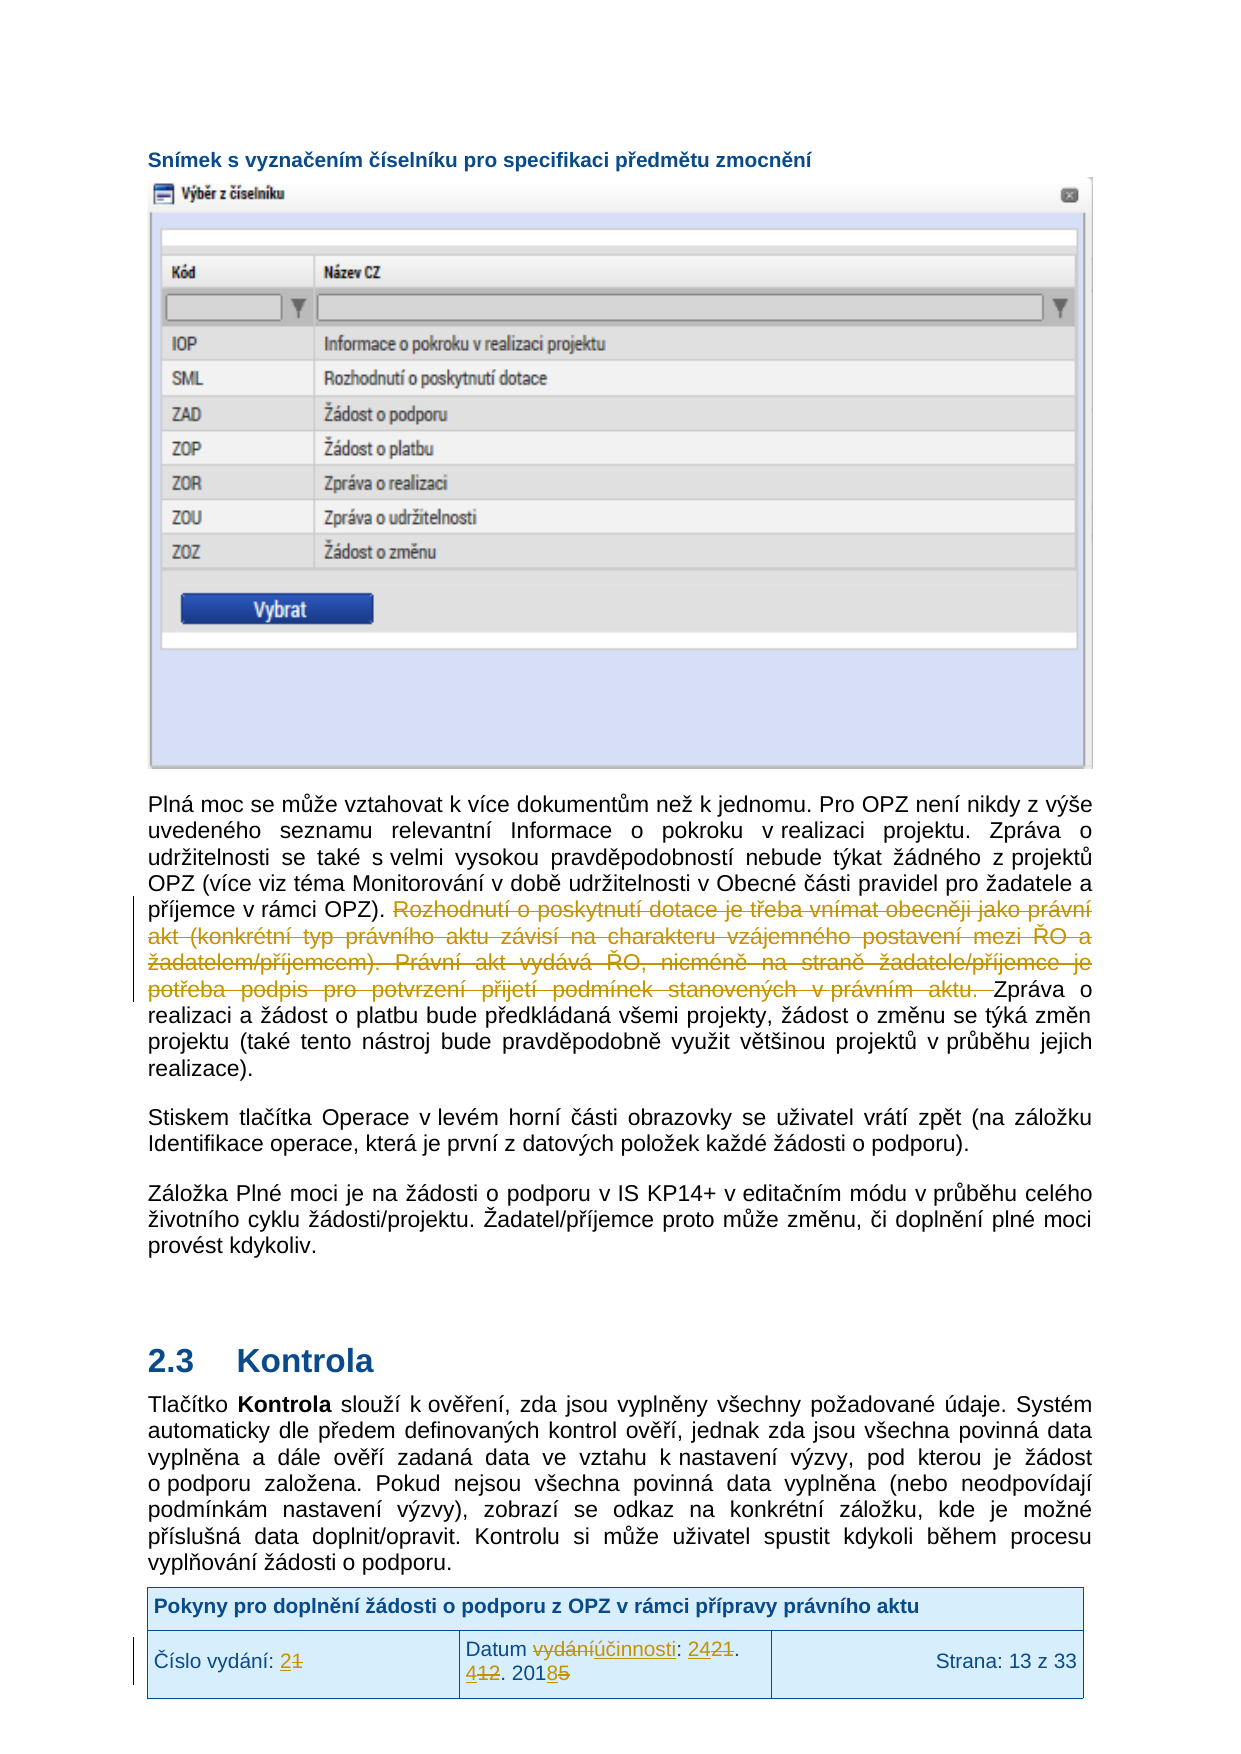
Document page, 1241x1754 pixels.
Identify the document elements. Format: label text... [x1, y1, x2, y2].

text Plná moc se může vztahovat k více dokumentům než k jednomu. Pro OPZ není nikdy z výše uvedeného seznamu relevantní Informace o pokroku v realizaci projektu. Zpráva o udržitelnosti se také s velmi vysokou pravděpodobností nebude týkat žádného z projektů OPZ (více viz téma Monitorování v době udržitelnosti v Obecné části pravidel pro žadatele a příjemce v rámci OPZ). Zpráva o realizaci a žádost o platbu bude předkládaná všemi projekty, žádost o změnu se týká změn projektu (také tento nástroj bude pravděpodobně využit většinou projektů v průběhu jejich realizace). [148, 791, 1092, 937]
text Tlačítko Kontrola slouží k ověření, zda jsou vyplněny všechny požadované údaje. Systém automaticky dle předem definovaných kontrol ověří, jednak zda jsou všechna povinná data vyplněna a dále ověří zadaná data ve vztahu k nastavení výzvy, pod kterou je žádost o podporu založena. Pokud nejsou všechna povinná data vyplněna (nebo neodpovídají podmínkám nastavení výzvy), zobrazí se odkaz na konkrétní záložku, kde je možné příslušná data doplnit/opravit. Kontrolu si může uživatel spustit kdykoli během procesu vyplňování žádosti o podporu. [148, 1391, 1092, 1576]
text Stiskem tlačítka Operace v levém horní části obrazovky se uživatel vrátí zpět (na záložku Identifikace operace, která je první z datových položek každé žádosti o podporu). [148, 1104, 1092, 1157]
text Plná moc se může vztahovat k více dokumentům než k jednomu. Pro OPZ není nikdy z výše uvedeného seznamu relevantní Informace o pokroku v realizaci projektu. Zpráva o udržitelnosti se také s velmi vysokou pravděpodobností nebude týkat žádného z projektů OPZ (více viz téma Monitorování v době udržitelnosti v Obecné části pravidel pro žadatele a příjemce v rámci OPZ). Zpráva o realizaci a žádost o platbu bude předkládaná všemi projekty, žádost o změnu se týká změn projektu (také tento nástroj bude pravděpodobně využit většinou projektů v průběhu jejich realizace). [148, 965, 1092, 1081]
subtitle Kontrola [148, 1341, 1092, 1379]
text Snímek s vyznačením číselníku pro specifikaci předmětu zmocnění [148, 148, 1092, 172]
picture [147, 177, 1093, 769]
text Záložka Plné moci je na žádosti o podporu v IS KP14+ v editačním módu v průběhu celého životního cyklu žádosti/projektu. Žadatel/příjemce proto může změnu, či doplnění plné moci provést kdykoliv. [148, 1179, 1092, 1258]
